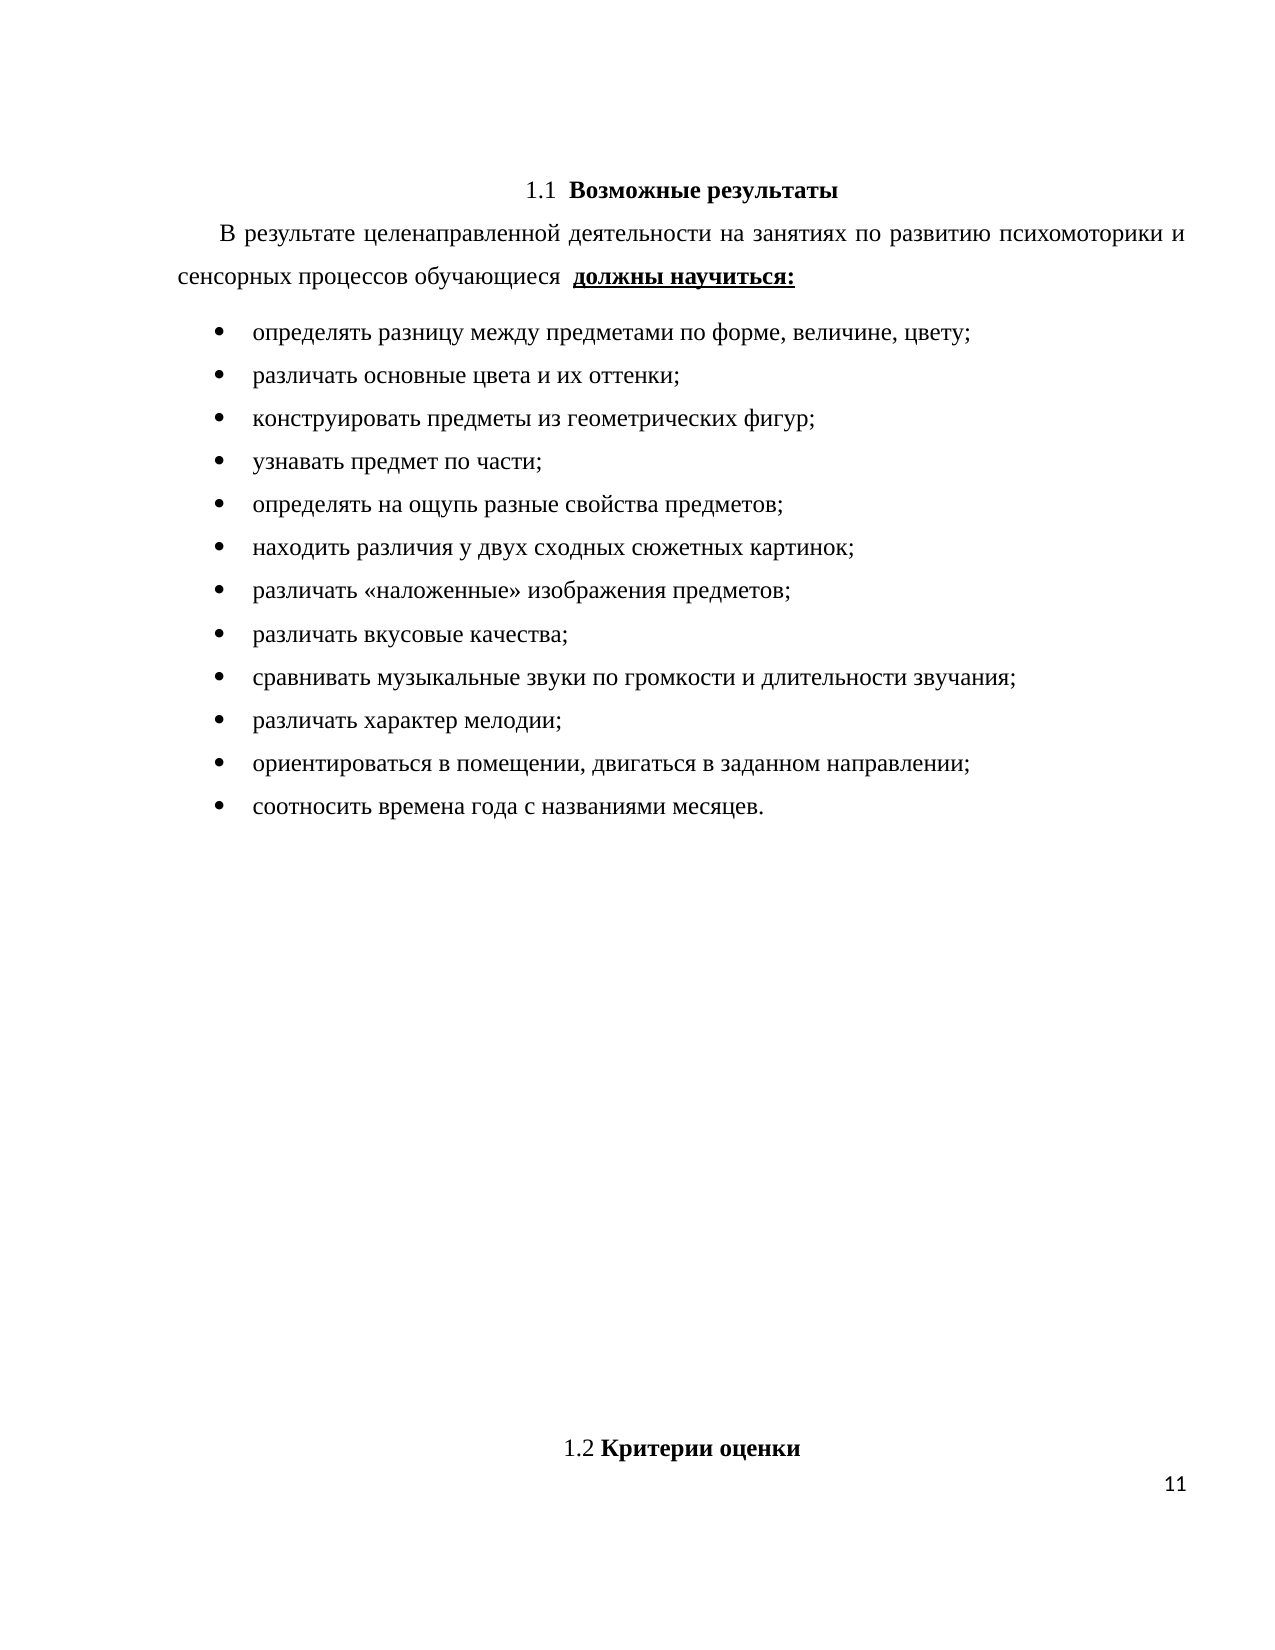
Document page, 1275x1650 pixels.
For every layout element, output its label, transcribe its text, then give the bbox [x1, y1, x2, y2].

list определять на ощупь разные свойства предметов; [215, 489, 1186, 518]
list конструировать предметы из геометрических фигур; [215, 403, 1186, 432]
list различать характер мелодии; [215, 705, 1186, 734]
list Возможные результаты [177, 175, 1186, 204]
list узнавать предмет по части; [215, 446, 1186, 475]
list различать вкусовые качества; [215, 619, 1186, 647]
list определять разницу между предметами по форме, величине, цвету; [215, 317, 1186, 346]
list ориентироваться в помещении, двигаться в заданном направлении; [215, 748, 1186, 777]
list сравнивать музыкальные звуки по громкости и длительности звучания; [215, 662, 1186, 691]
list различать «наложенные» изображения предметов; [215, 576, 1186, 604]
list Критерии оценки [177, 1433, 1186, 1462]
list соотносить времена года с названиями месяцев. [215, 791, 1186, 820]
list различать основные цвета и их оттенки; [215, 360, 1186, 389]
text В результате целенаправленной деятельности на занятиях по развитию психомоторики и сенсорных процессов обучающиеся должны научиться: [177, 218, 1186, 290]
list находить различия у двух сходных сюжетных картинок; [215, 532, 1186, 561]
